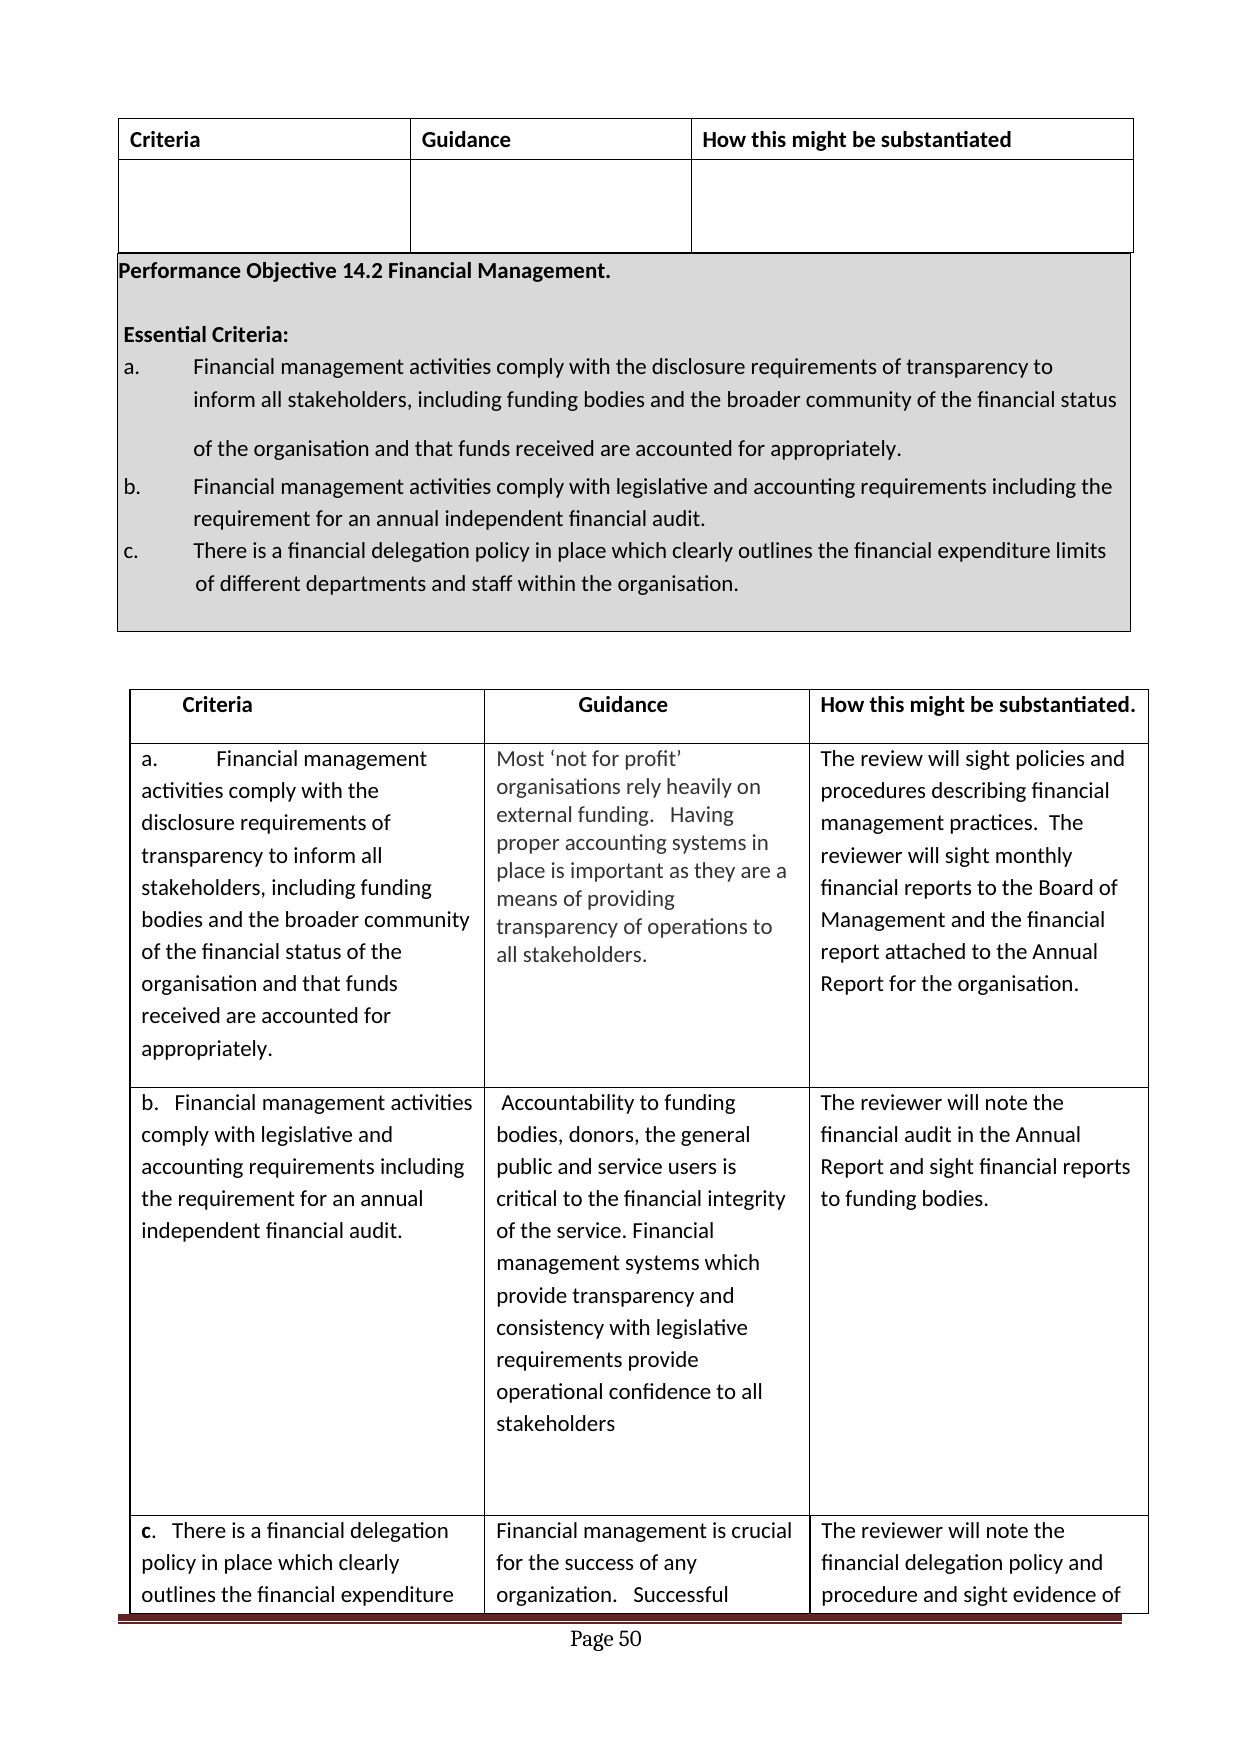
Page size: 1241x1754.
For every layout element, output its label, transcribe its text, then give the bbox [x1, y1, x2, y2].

table_header Criteria [119, 119, 410, 159]
table_cell b. Financial management activities comply with legislative and accounting requirements including the requirement for an annual independent financial audit. [131, 1088, 484, 1515]
table_cell Accountability to funding bodies, donors, the general public and service users is critical to the financial integrity of the service. Financial management systems which provide transparency and consistency with legislative requirements provide operational confidence to all stakeholders [485, 1088, 809, 1515]
text b. Financial management activities comply with legislative and accounting requirements including the requirement for an annual independent financial audit. [118, 469, 1130, 532]
table_header Guidance [411, 119, 691, 159]
text c. There is a financial delegation policy in place which clearly outlines the financial expenditure limits [118, 533, 1130, 565]
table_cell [411, 160, 691, 252]
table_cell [811, 1516, 1148, 1613]
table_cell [692, 160, 1133, 252]
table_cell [485, 1516, 809, 1613]
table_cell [131, 1516, 484, 1613]
table_cell The review will sight policies and procedures describing financial management practices. The reviewer will sight monthly financial reports to the Board of Management and the financial report attached to the Annual Report for the organisation. [810, 744, 1148, 1087]
table_cell a. Financial management activities comply with the disclosure requirements of transparency to inform all stakeholders, including funding bodies and the broader community of the financial status of the organisation and that funds received are accounted for appropriately. [131, 744, 484, 1087]
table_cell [119, 160, 410, 252]
text a. Financial management activities comply with the disclosure requirements of transparency to inform all stakeholders, including funding bodies and the broader community of the financial status of the organisation and that funds received are accounted for appropriately. [118, 349, 1130, 465]
table_cell The reviewer will note the financial audit in the Annual Report and sight financial reports to funding bodies. [810, 1088, 1148, 1515]
table_cell Most ‘not for profit’ organisations rely heavily on external funding. Having proper accounting systems in place is important as they are a means of providing transparency of operations to all stakeholders. [485, 744, 809, 1087]
text Performance Objective 14.2 Financial Management. [118, 254, 1130, 284]
table_header How this might be substantiated [692, 119, 1133, 159]
table_header How this might be substantiated. [810, 690, 1148, 743]
table_header Guidance [485, 690, 809, 743]
text Essential Criteria: [118, 317, 1130, 348]
text of different departments and staff within the organisation. [118, 566, 1130, 597]
table_header Criteria [131, 690, 484, 743]
